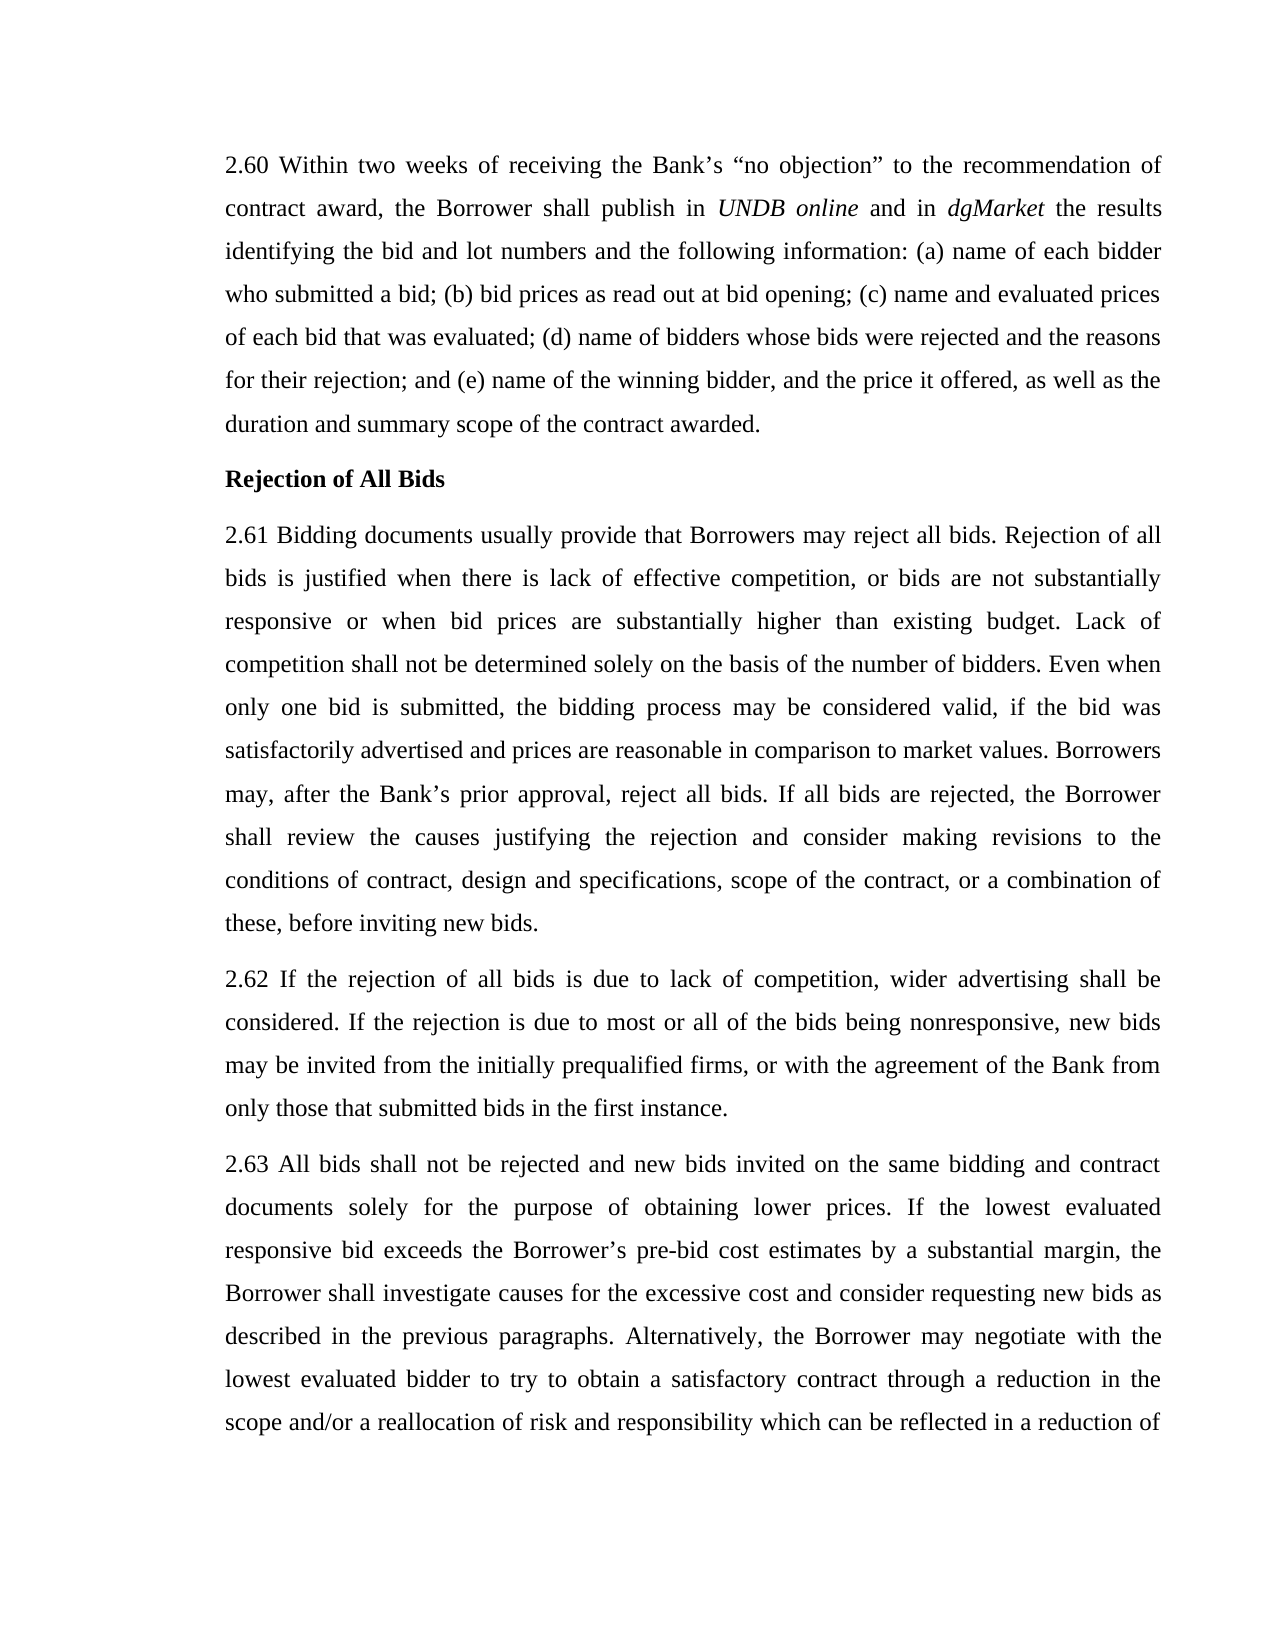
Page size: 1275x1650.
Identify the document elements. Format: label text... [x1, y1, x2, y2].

text 2.62 If the rejection of all bids is due to lack of competition, wider advertising shall be considered. If the rejection is due to most or all of the bids being nonresponsive, new bids may be invited from the initially prequalified firms, or with the agreement of the Bank from only those that submitted bids in the first instance. [225, 964, 1162, 1122]
text 2.61 Bidding documents usually provide that Borrowers may reject all bids. Rejection of all bids is justified when there is lack of effective competition, or bids are not substantially responsive or when bid prices are substantially higher than existing budget. Lack of competition shall not be determined solely on the basis of the number of bidders. Even when only one bid is submitted, the bidding process may be considered valid, if the bid was satisfactorily advertised and prices are reasonable in comparison to market values. Borrowers may, after the Bank’s prior approval, reject all bids. If all bids are rejected, the Borrower shall review the causes justifying the rejection and consider making revisions to the conditions of contract, design and specifications, scope of the contract, or a combination of these, before inviting new bids. [225, 520, 1162, 937]
text Rejection of All Bids [225, 464, 1162, 493]
text 2.60 Within two weeks of receiving the Bank’s “no objection” to the recommendation of contract award, the Borrower shall publish in UNDB online and in dgMarket the results identifying the bid and lot numbers and the following information: (a) name of each bidder who submitted a bid; (b) bid prices as read out at bid opening; (c) name and evaluated prices of each bid that was evaluated; (d) name of bidders whose bids were rejected and the reasons for their rejection; and (e) name of the winning bidder, and the price it offered, as well as the duration and summary scope of the contract awarded. [225, 150, 1162, 437]
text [225, 1149, 1162, 1436]
